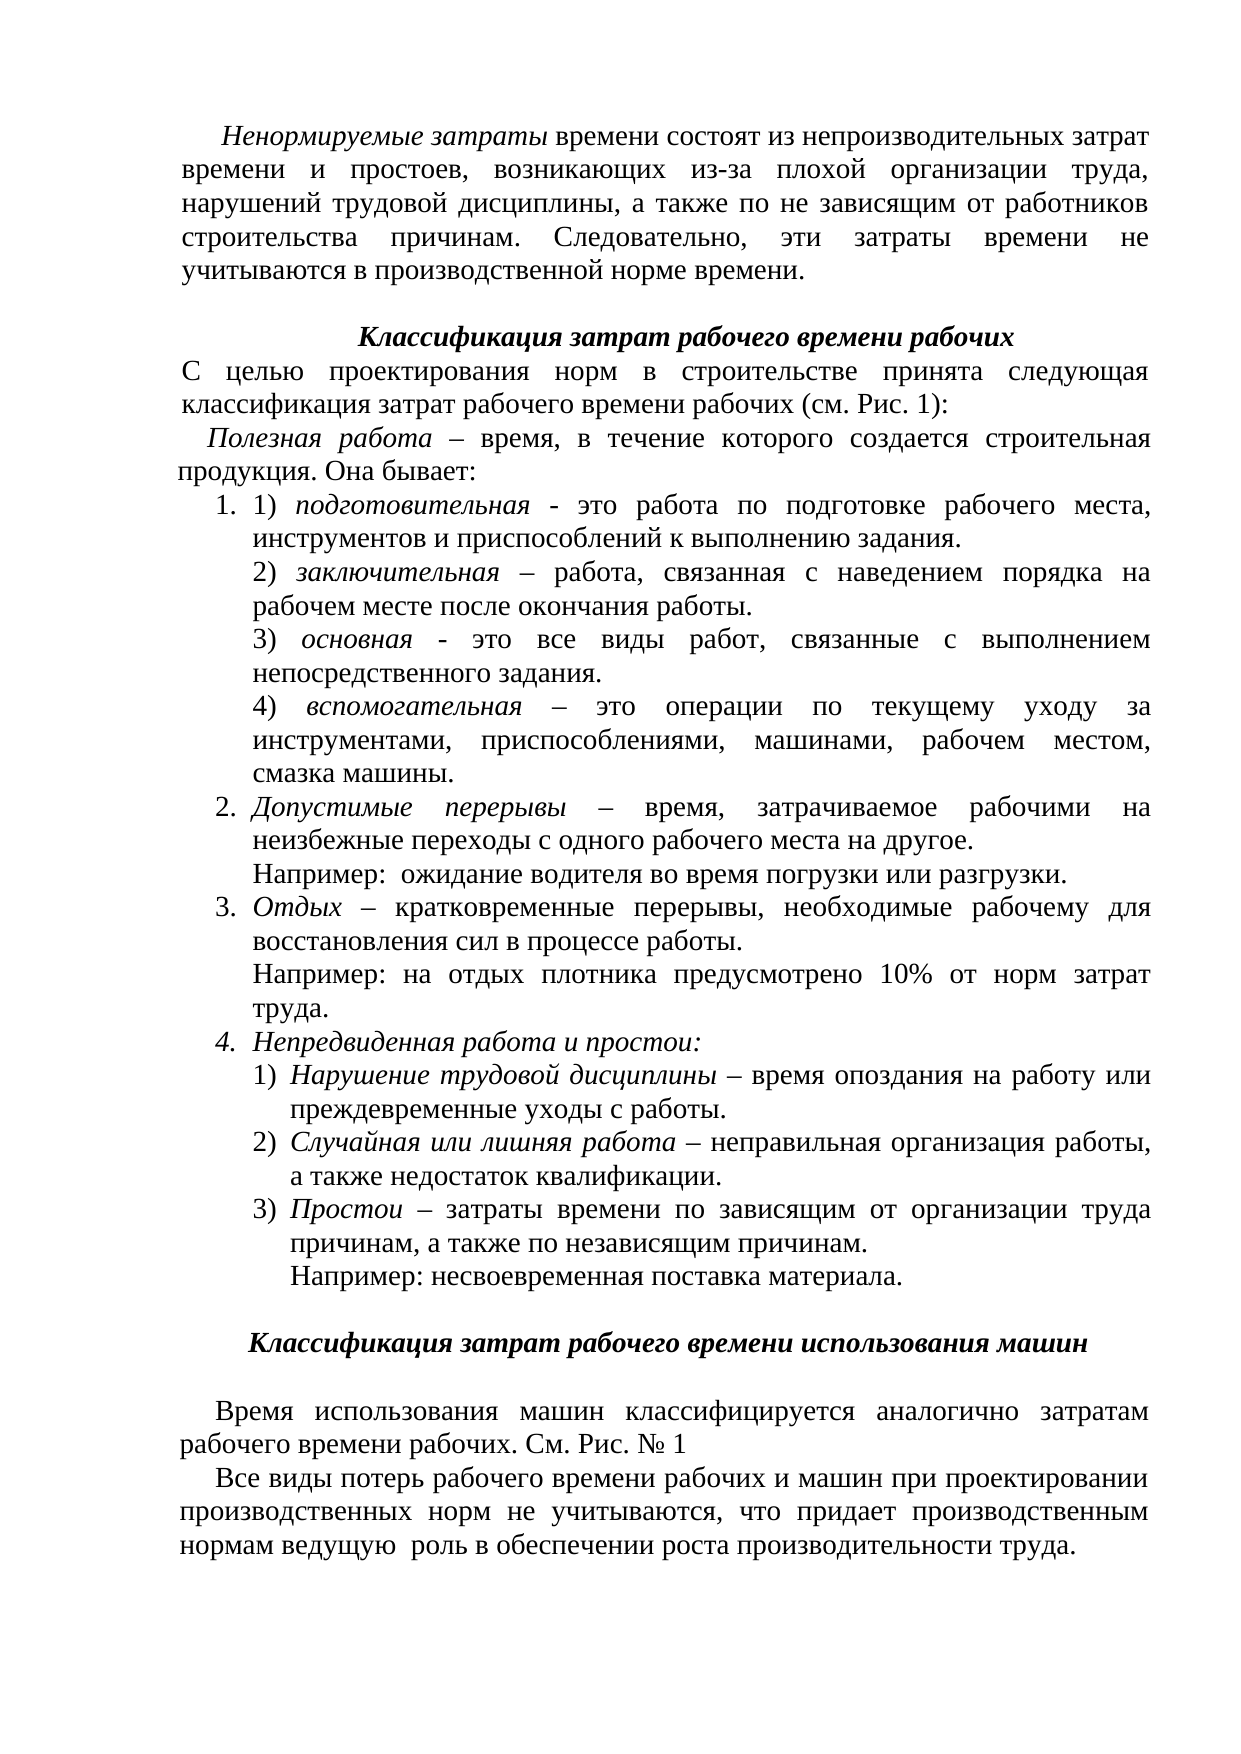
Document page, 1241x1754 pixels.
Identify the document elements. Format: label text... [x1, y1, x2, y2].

text Полезная работа – время, в течение которого создается строительная продукция. Она бывает: [177, 420, 1152, 487]
list Простои – затраты времени по зависящим от организации труда причинам, а также по независящим причинам. [252, 1191, 1152, 1258]
list 1) подготовительная - это работа по подготовке рабочего места, инструментов и приспособлений к выполнению задания. [215, 487, 1152, 554]
list Отдых – кратковременные перерывы, необходимые рабочему для восстановления сил в процессе работы. [215, 889, 1152, 957]
text Ненормируемые затраты времени состоят из непроизводительных затрат времени и простоев, возникающих из-за плохой организации труда, нарушений трудовой дисциплины, а также по не зависящим от работников строительства причинам. Следовательно, эти затраты времени не учитываются в производственной норме времени. [181, 118, 1149, 286]
text Например: на отдых плотника предусмотрено 10% от норм затрат труда. [252, 957, 1152, 1024]
text 3) основная - это все виды работ, связанные с выполнением непосредственного задания. [252, 621, 1152, 688]
list Случайная или лишняя работа – неправильная организация работы, а также недостаток квалификации. [252, 1124, 1152, 1191]
list Непредвиденная работа и простои: [215, 1024, 1152, 1057]
text 2) заключительная – работа, связанная с наведением порядка на рабочем месте после окончания работы. [252, 554, 1152, 621]
text Все виды потерь рабочего времени рабочих и машин при проектировании производственных норм не учитываются, что придает производственным нормам ведущую роль в обеспечении роста производительности труда. [179, 1460, 1149, 1560]
list Нарушение трудовой дисциплины – время опоздания на работу или преждевременные уходы с работы. [252, 1057, 1152, 1124]
text 4) вспомогательная – это операции по текущему уходу за инструментами, приспособлениями, машинами, рабочем местом, смазка машины. [252, 688, 1152, 789]
text С целью проектирования норм в строительстве принята следующая классификация затрат рабочего времени рабочих (см. Рис. 1): [181, 353, 1149, 420]
list Допустимые перерывы – время, затрачиваемое рабочими на неизбежные переходы с одного рабочего места на другое. [215, 789, 1152, 856]
text Время использования машин классифицируется аналогично затратам рабочего времени рабочих. См. Рис. № 1 [179, 1393, 1149, 1460]
text Классификация затрат рабочего времени рабочих [181, 319, 1152, 353]
text Классификация затрат рабочего времени использования машин [177, 1326, 1152, 1359]
text Например: несвоевременная поставка материала. [290, 1258, 1152, 1292]
text Например: ожидание водителя во время погрузки или разгрузки. [252, 856, 1152, 889]
